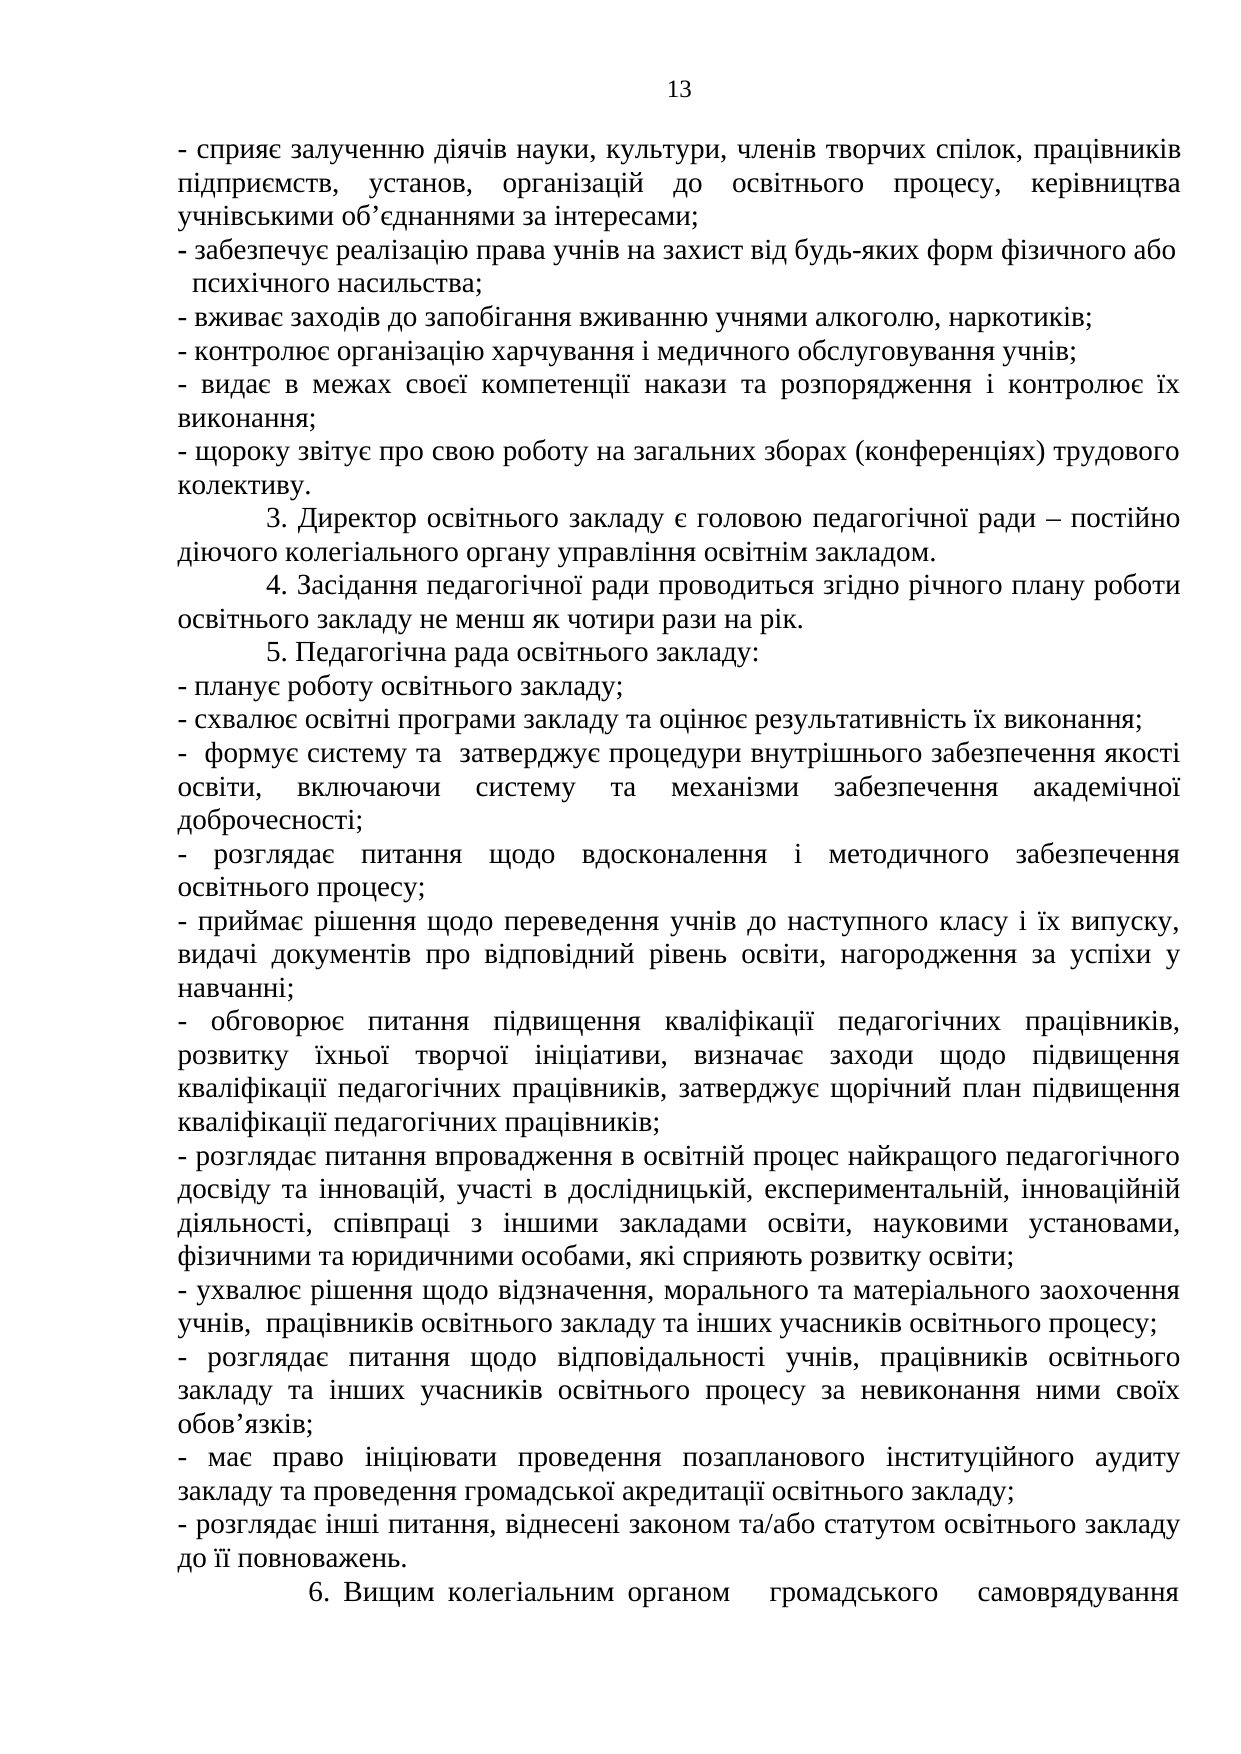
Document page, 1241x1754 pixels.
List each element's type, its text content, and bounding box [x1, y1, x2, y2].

text - забезпечує реалізацію права учнів на захист від будь-яких форм фізичного або [177, 232, 1181, 266]
text - формує систему та затверджує процедури внутрішнього забезпечення якості освіти, включаючи систему та механізми забезпечення академічної доброчесності; [177, 735, 1181, 836]
text - схвалює освітні програми закладу та оцінює результативність їх виконання; [177, 702, 1181, 735]
text - вживає заходів до запобігання вживанню учнями алкоголю, наркотиків; [177, 299, 1181, 333]
text - розглядає питання щодо вдосконалення і методичного забезпечення освітнього процесу; [177, 836, 1181, 903]
text 5. Педагогічна рада освітнього закладу: [177, 634, 1181, 668]
text - контролює організацію харчування і медичного обслуговування учнів; [177, 333, 1181, 366]
text - ухвалює рішення щодо відзначення, морального та матеріального заохочення учнів, працівників освітнього закладу та інших учасників освітнього процесу; [177, 1272, 1181, 1339]
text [177, 1574, 1181, 1607]
text - планує роботу освітнього закладу; [177, 668, 1181, 702]
text - має право ініціювати проведення позапланового інституційного аудиту закладу та проведення громадської акредитації освітнього закладу; [177, 1439, 1181, 1507]
text - щороку звітує про свою роботу на загальних зборах (конференціях) трудового колективу. [177, 433, 1181, 500]
text - розглядає питання щодо відповідальності учнів, працівників освітнього закладу та інших учасників освітнього процесу за невиконання ними своїх обов’язків; [177, 1339, 1181, 1439]
text - приймає рішення щодо переведення учнів до наступного класу і їх випуску, видачі документів про відповідний рівень освіти, нагородження за успіхи у навчанні; [177, 903, 1181, 1003]
text - сприяє залученню діячів науки, культури, членів творчих спілок, працівників підприємств, установ, організацій до освітнього процесу, керівництва учнівськими об’єднаннями за інтересами; [177, 131, 1181, 232]
text психічного насильства; [177, 266, 1181, 299]
text - обговорює питання підвищення кваліфікації педагогічних працівників, розвитку їхньої творчої ініціативи, визначає заходи щодо підвищення кваліфікації педагогічних працівників, затверджує щорічний план підвищення кваліфікації педагогічних працівників; [177, 1003, 1181, 1138]
text - видає в межах своєї компетенції накази та розпорядження і контролює їх виконання; [177, 366, 1181, 433]
text 3. Директор освітнього закладу є головою педагогічної ради – постійно діючого колегіального органу управління освітнім закладом. [177, 500, 1181, 567]
text 4. Засідання педагогічної ради проводиться згідно річного плану роботи освітнього закладу не менш як чотири рази на рік. [177, 567, 1181, 634]
text - розглядає питання впровадження в освітній процес найкращого педагогічного досвіду та інновацій, участі в дослідницькій, експериментальній, інноваційній діяльності, співпраці з іншими закладами освіти, науковими установами, фізичними та юридичними особами, які сприяють розвитку освіти; [177, 1138, 1181, 1272]
text - розглядає інші питання, віднесені законом та/або статутом освітнього закладу до її повноважень. [177, 1507, 1181, 1574]
